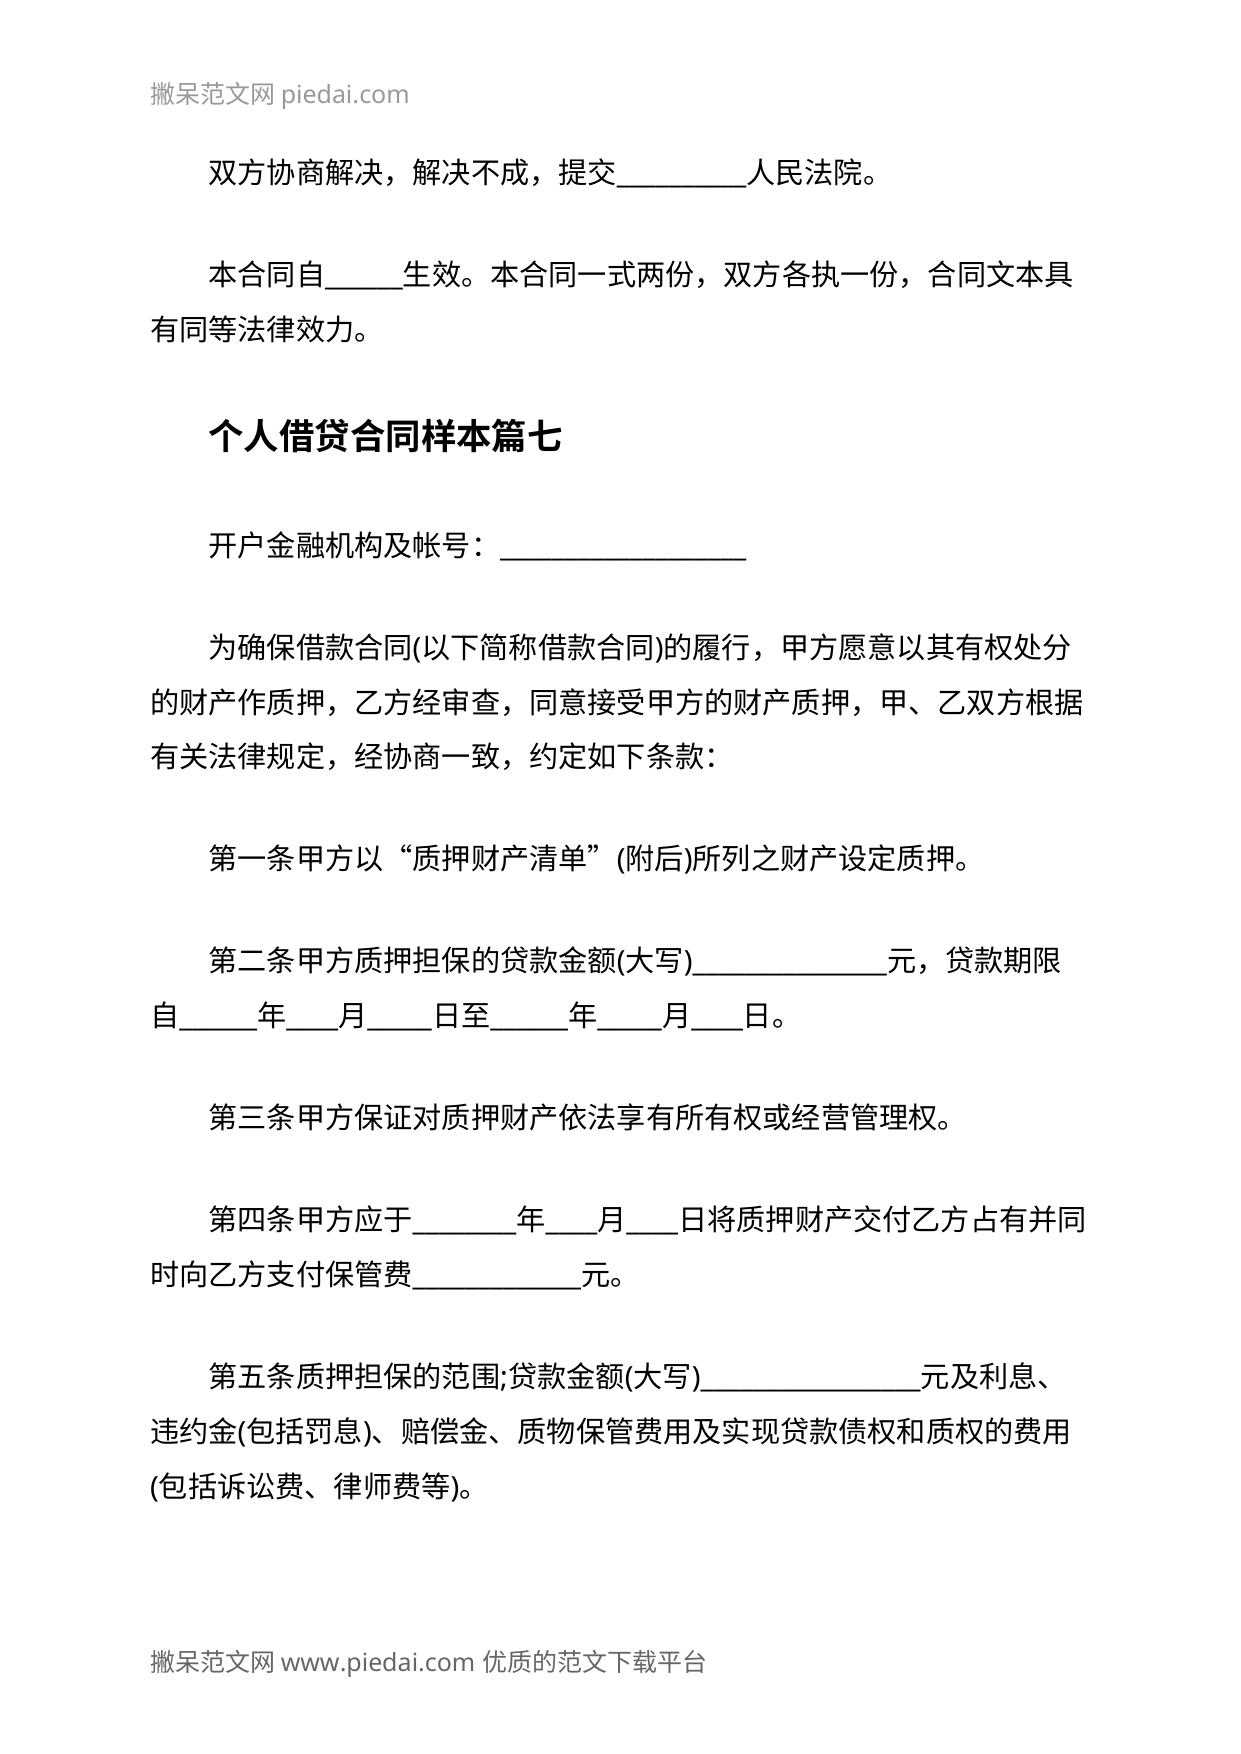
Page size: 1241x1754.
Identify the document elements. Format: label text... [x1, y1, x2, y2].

text 为确保借款合同(以下简称借款合同)的履行，甲方愿意以其有权处分的财产作质押，乙方经审查，同意接受甲方的财产质押，甲、乙双方根据有关法律规定，经协商一致，约定如下条款： [150, 624, 1090, 776]
text 本合同自______生效。本合同一式两份，双方各执一份，合同文本具有同等法律效力。 [150, 252, 1090, 349]
text 开户金融机构及帐号：___________________ [150, 522, 1090, 564]
text 双方协商解决，解决不成，提交__________人民法院。 [150, 150, 1090, 192]
text 第三条甲方保证对质押财产依法享有所有权或经营管理权。 [150, 1095, 1090, 1137]
text 第五条质押担保的范围;贷款金额(大写)_________________元及利息、违约金(包括罚息)、赔偿金、质物保管费用及实现贷款债权和质权的费用(包括诉讼费、律师费等)。 [150, 1353, 1090, 1506]
text 第一条甲方以“质押财产清单”(附后)所列之财产设定质押。 [150, 836, 1090, 878]
text 个人借贷合同样本篇七 [150, 409, 1090, 460]
text 第四条甲方应于________年____月____日将质押财产交付乙方占有并同时向乙方支付保管费_____________元。 [150, 1197, 1090, 1294]
text 第二条甲方质押担保的贷款金额(大写)_______________元，贷款期限自______年____月_____日至______年_____月____日。 [150, 938, 1090, 1035]
